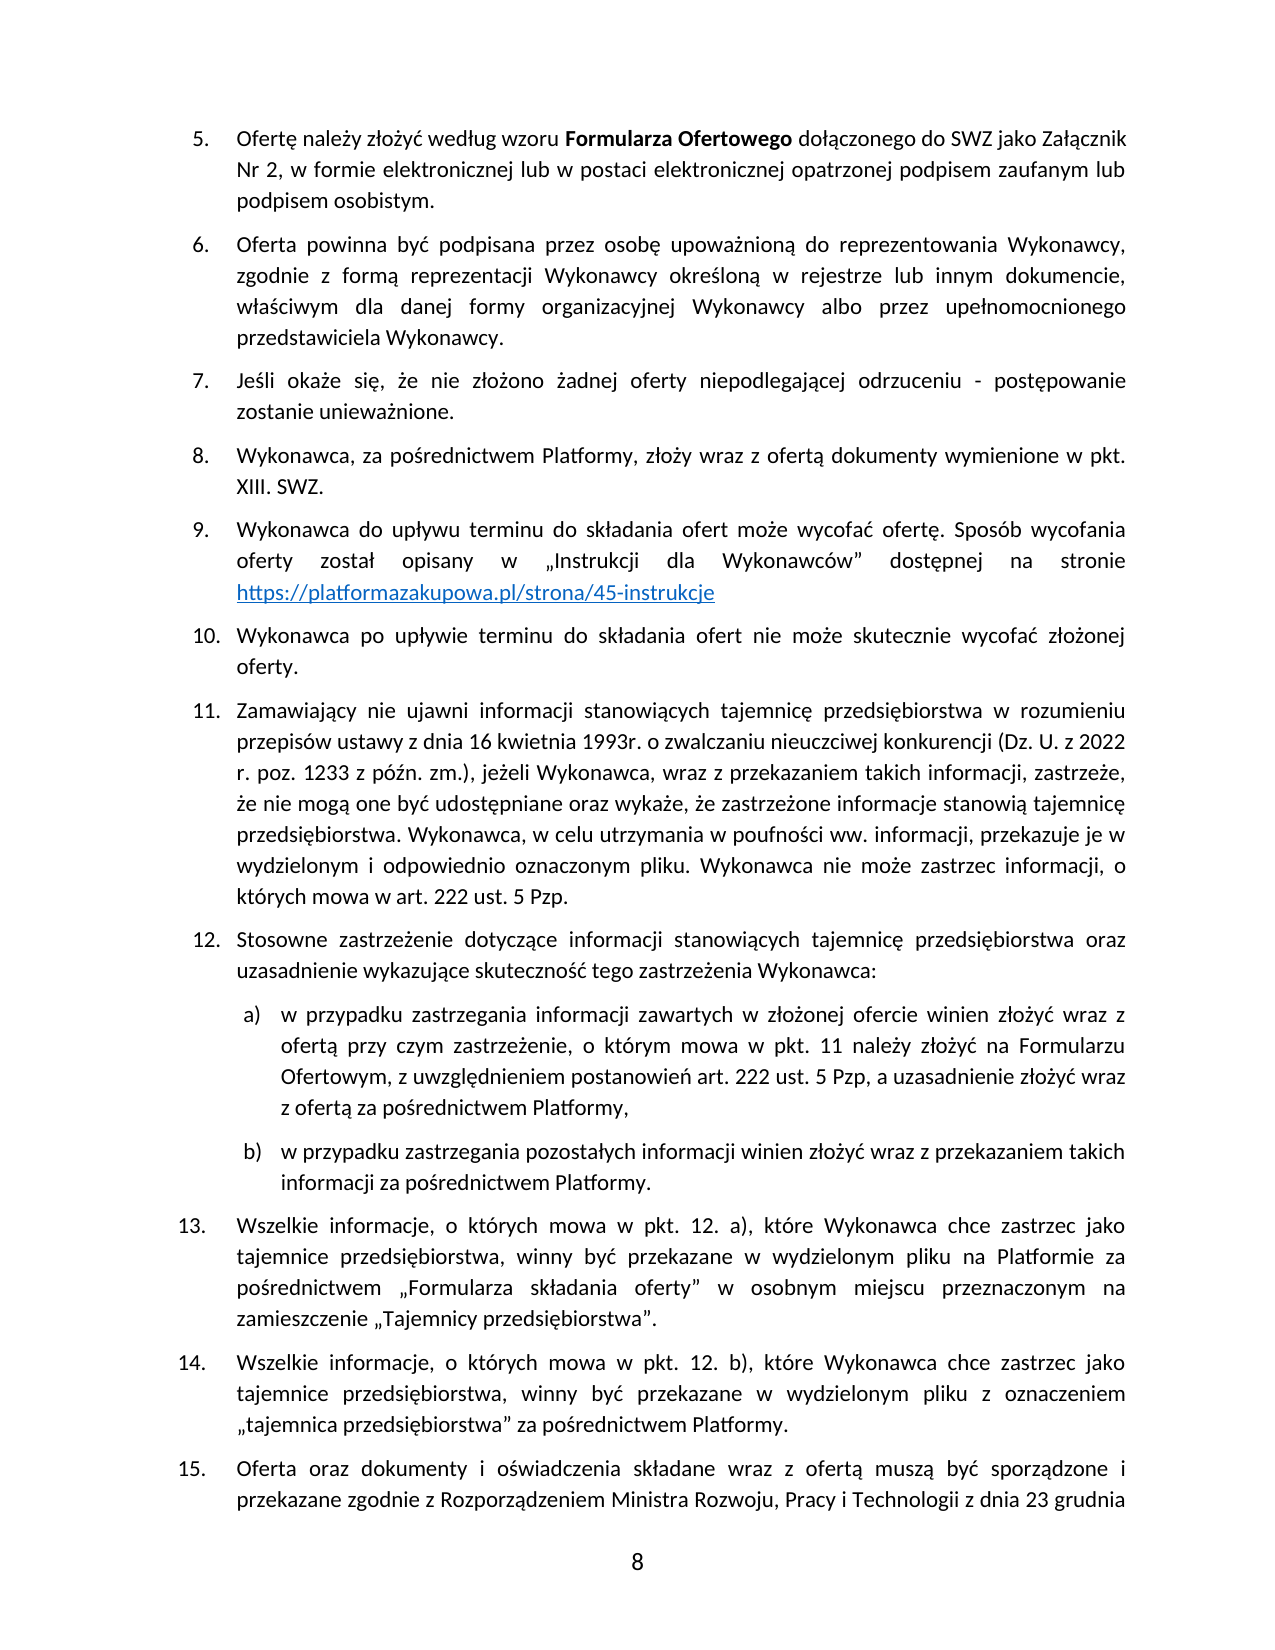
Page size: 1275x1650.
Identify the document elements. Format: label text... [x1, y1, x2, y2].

list Wykonawca, za pośrednictwem Platformy, złoży wraz z ofertą dokumenty wymienione w pkt. XIII. SWZ. [192, 441, 1127, 500]
list Zamawiający nie ujawni informacji stanowiących tajemnicę przedsiębiorstwa w rozumieniu przepisów ustawy z dnia 16 kwietnia 1993r. o zwalczaniu nieuczciwej konkurencji (Dz. U. z 2022 r. poz. 1233 z późn. zm.), jeżeli Wykonawca, wraz z przekazaniem takich informacji, zastrzeże, że nie mogą one być udostępniane oraz wykaże, że zastrzeżone informacje stanowią tajemnicę przedsiębiorstwa. Wykonawca, w celu utrzymania w poufności ww. informacji, przekazuje je w wydzielonym i odpowiednio oznaczonym pliku. Wykonawca nie może zastrzec informacji, o których mowa w art. 222 ust. 5 Pzp. [192, 696, 1127, 910]
list w przypadku zastrzegania informacji zawartych w złożonej ofercie winien złożyć wraz z ofertą przy czym zastrzeżenie, o którym mowa w pkt. 11 należy złożyć na Formularzu Ofertowym, z uwzględnieniem postanowień art. 222 ust. 5 Pzp, a uzasadnienie złożyć wraz z ofertą za pośrednictwem Platformy, [243, 1000, 1127, 1121]
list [177, 1454, 1127, 1513]
list Stosowne zastrzeżenie dotyczące informacji stanowiących tajemnicę przedsiębiorstwa oraz uzasadnienie wykazujące skuteczność tego zastrzeżenia Wykonawca: [192, 926, 1127, 984]
list w przypadku zastrzegania pozostałych informacji winien złożyć wraz z przekazaniem takich informacji za pośrednictwem Platformy. [243, 1137, 1127, 1196]
list Wszelkie informacje, o których mowa w pkt. 12. a), które Wykonawca chce zastrzec jako tajemnice przedsiębiorstwa, winny być przekazane w wydzielonym pliku na Platformie za pośrednictwem „Formularza składania oferty” w osobnym miejscu przeznaczonym na zamieszczenie „Tajemnicy przedsiębiorstwa”. [177, 1211, 1127, 1332]
list Oferta powinna być podpisana przez osobę upoważnioną do reprezentowania Wykonawcy, zgodnie z formą reprezentacji Wykonawcy określoną w rejestrze lub innym dokumencie, właściwym dla danej formy organizacyjnej Wykonawcy albo przez upełnomocnionego przedstawiciela Wykonawcy. [192, 230, 1127, 351]
list Jeśli okaże się, że nie złożono żadnej oferty niepodlegającej odrzuceniu - postępowanie zostanie unieważnione. [192, 366, 1127, 425]
list Wykonawca po upływie terminu do składania ofert nie może skutecznie wycofać złożonej oferty. [192, 621, 1127, 680]
list Ofertę należy złożyć według wzoru Formularza Ofertowego dołączonego do SWZ jako Załącznik Nr 2, w formie elektronicznej lub w postaci elektronicznej opatrzonej podpisem zaufanym lub podpisem osobistym. [192, 124, 1127, 214]
list Wykonawca do upływu terminu do składania ofert może wycofać ofertę. Sposób wycofania oferty został opisany w „Instrukcji dla Wykonawców” dostępnej na stronie https://platformazakupowa.pl/strona/45-instrukcje [192, 516, 1127, 606]
list Wszelkie informacje, o których mowa w pkt. 12. b), które Wykonawca chce zastrzec jako tajemnice przedsiębiorstwa, winny być przekazane w wydzielonym pliku z oznaczeniem „tajemnica przedsiębiorstwa” za pośrednictwem Platformy. [177, 1348, 1127, 1438]
